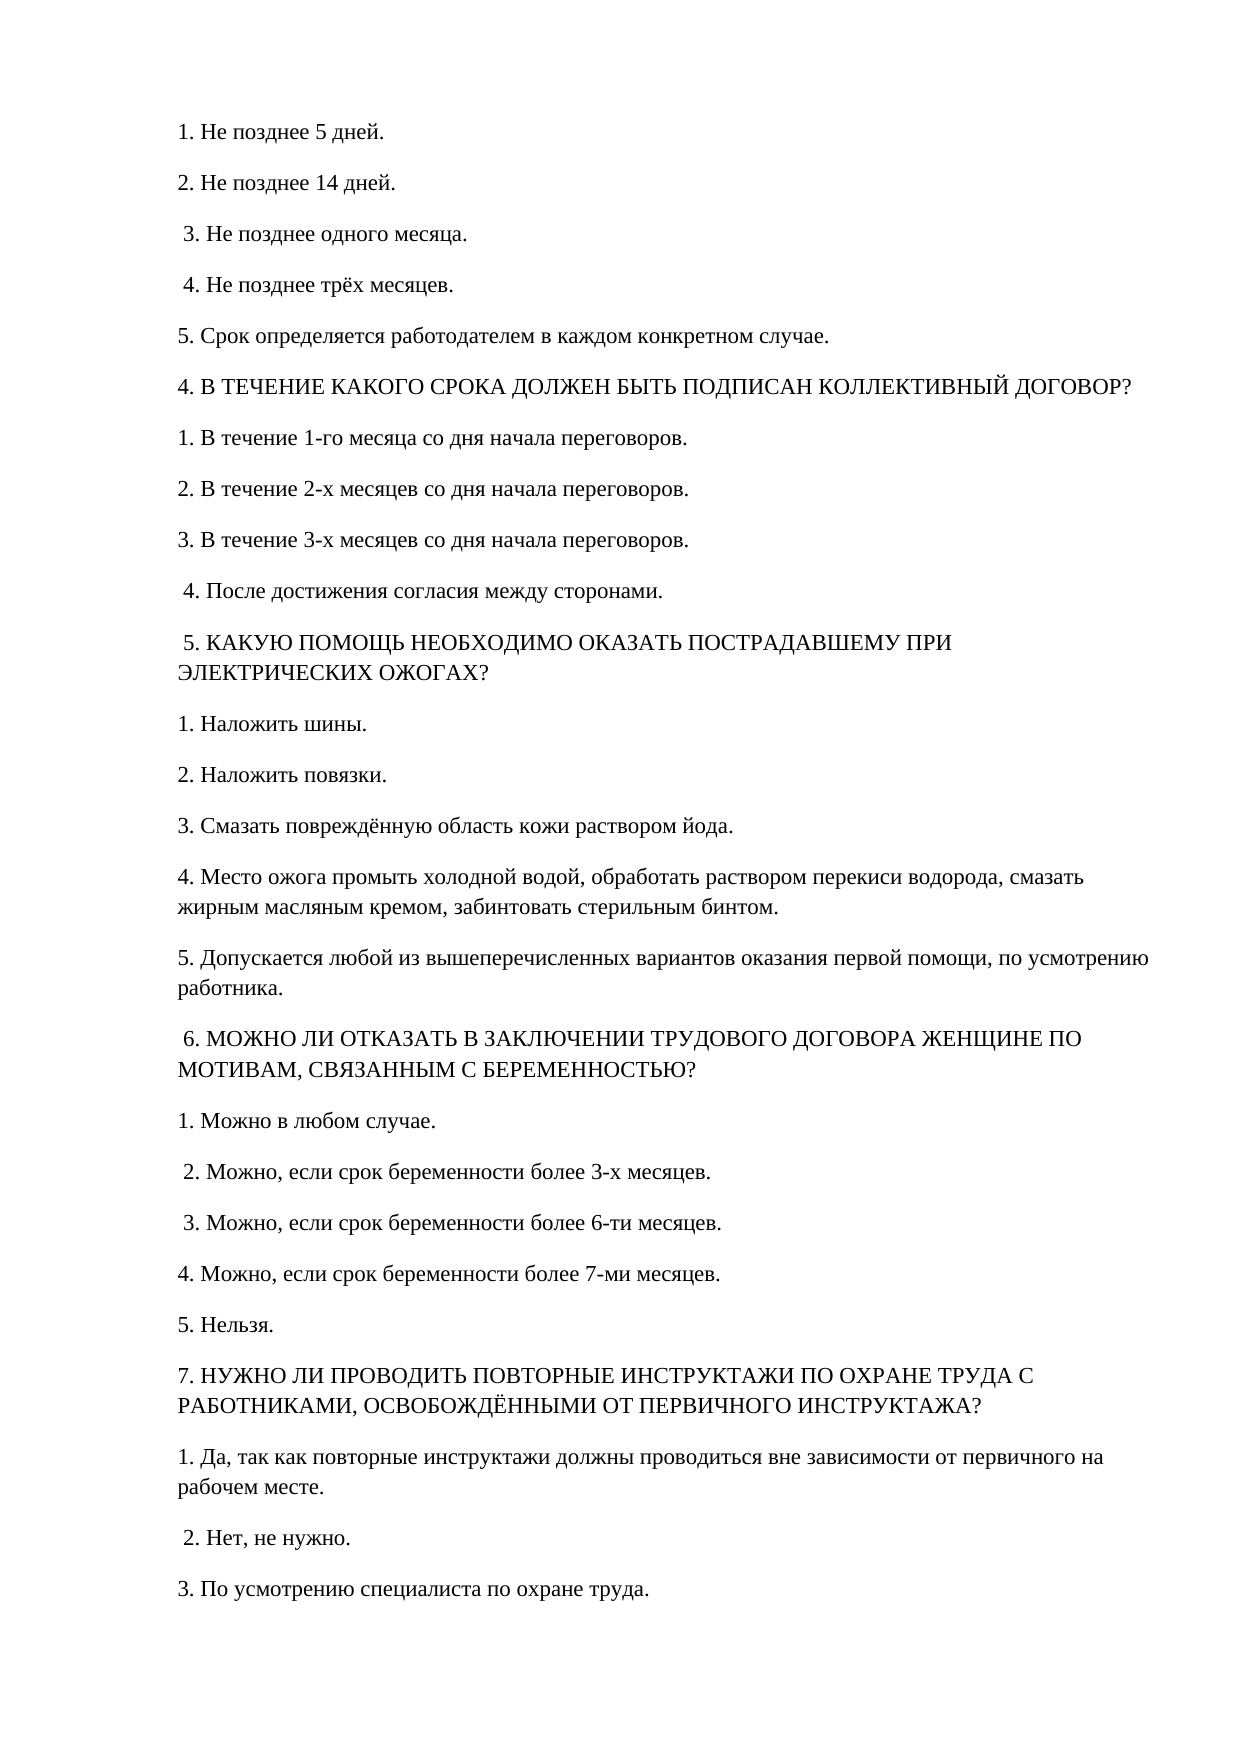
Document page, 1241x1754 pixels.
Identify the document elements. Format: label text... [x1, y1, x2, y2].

text 3. По усмотрению специалиста по охране труда. [177, 1575, 1152, 1602]
text 2. Нет, не нужно. [177, 1524, 1152, 1551]
text 5. Нельзя. [177, 1311, 1152, 1337]
text 5. Срок определяется работодателем в каждом конкретном случае. [177, 322, 1152, 349]
text 6. МОЖНО ЛИ ОТКАЗАТЬ В ЗАКЛЮЧЕНИИ ТРУДОВОГО ДОГОВОРА ЖЕНЩИНЕ ПО МОТИВАМ, СВЯЗАННЫМ С БЕРЕМЕННОСТЬЮ? [177, 1025, 1152, 1082]
text 2. Не позднее 14 дней. [177, 169, 1152, 196]
text 3. В течение 3-х месяцев со дня начала переговоров. [177, 526, 1152, 553]
text 4. Можно, если срок беременности более 7-ми месяцев. [177, 1260, 1152, 1286]
text 1. Наложить шины. [177, 710, 1152, 736]
text 4. Не позднее трёх месяцев. [177, 271, 1152, 298]
text 2. В течение 2-х месяцев со дня начала переговоров. [177, 475, 1152, 502]
text 1. В течение 1-го месяца со дня начала переговоров. [177, 424, 1152, 451]
text 4. Место ожога промыть холодной водой, обработать раствором перекиси водорода, смазать жирным масляным кремом, забинтовать стерильным бинтом. [177, 863, 1152, 919]
text 4. В ТЕЧЕНИЕ КАКОГО СРОКА ДОЛЖЕН БЫТЬ ПОДПИСАН КОЛЛЕКТИВНЫЙ ДОГОВОР? [177, 373, 1152, 400]
text 3. Не позднее одного месяца. [177, 220, 1152, 247]
text 2. Наложить повязки. [177, 761, 1152, 787]
text 1. Не позднее 5 дней. [177, 118, 1152, 144]
text 1. Да, так как повторные инструктажи должны проводиться вне зависимости от первичного на рабочем месте. [177, 1443, 1152, 1500]
text 7. НУЖНО ЛИ ПРОВОДИТЬ ПОВТОРНЫЕ ИНСТРУКТАЖИ ПО ОХРАНЕ ТРУДА С РАБОТНИКАМИ, ОСВОБОЖДЁННЫМИ ОТ ПЕРВИЧНОГО ИНСТРУКТАЖА? [177, 1362, 1152, 1418]
text 5. КАКУЮ ПОМОЩЬ НЕОБХОДИМО ОКАЗАТЬ ПОСТРАДАВШЕМУ ПРИ ЭЛЕКТРИЧЕСКИХ ОЖОГАХ? [177, 628, 1152, 685]
text 1. Можно в любом случае. [177, 1107, 1152, 1133]
text 3. Можно, если срок беременности более 6-ти месяцев. [177, 1209, 1152, 1235]
text 2. Можно, если срок беременности более 3-х месяцев. [177, 1158, 1152, 1184]
text 5. Допускается любой из вышеперечисленных вариантов оказания первой помощи, по усмотрению работника. [177, 944, 1152, 1001]
text 4. После достижения согласия между сторонами. [177, 577, 1152, 604]
text 3. Смазать повреждённую область кожи раствором йода. [177, 812, 1152, 838]
